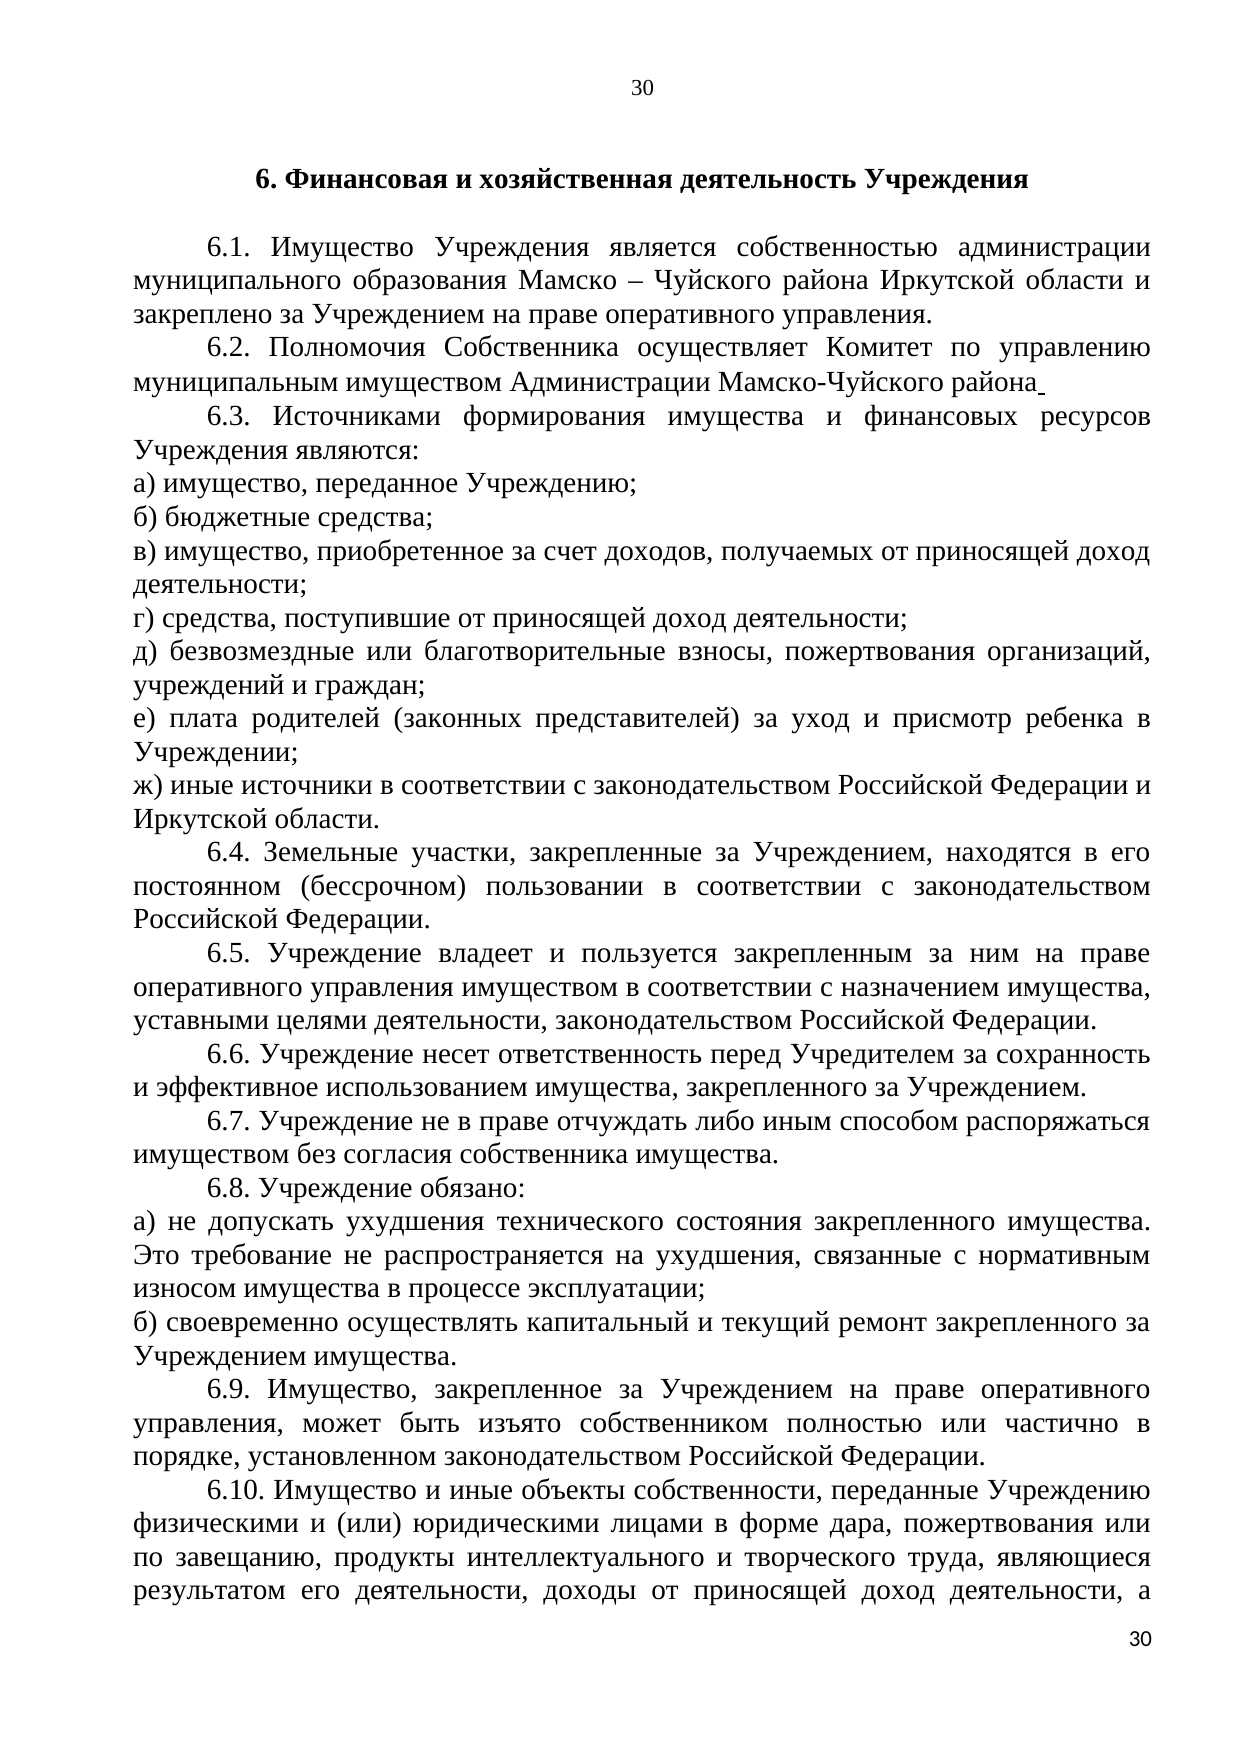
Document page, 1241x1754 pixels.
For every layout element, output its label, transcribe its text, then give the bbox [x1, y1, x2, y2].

text 6.6. Учреждение несет ответственность перед Учредителем за сохранность и эффективное использованием имущества, закрепленного за Учреждением. [133, 1036, 1152, 1103]
text 6.2. Полномочия Собственника осуществляет Комитет по управлению муниципальным имуществом Администрации Мамско-Чуйского района [133, 329, 1152, 398]
text 6.7. Учреждение не в праве отчуждать либо иным способом распоряжаться имуществом без согласия собственника имущества. [133, 1103, 1152, 1170]
text 6.8. Учреждение обязано: [133, 1170, 1152, 1203]
text д) безвозмездные или благотворительные взносы, пожертвования организаций, учреждений и граждан; [133, 633, 1152, 700]
text 6.5. Учреждение владеет и пользуется закрепленным за ним на праве оперативного управления имуществом в соответствии с назначением имущества, уставными целями деятельности, законодательством Российской Федерации. [133, 935, 1152, 1036]
text 6. Финансовая и хозяйственная деятельность Учреждения [133, 162, 1152, 195]
text е) плата родителей (законных представителей) за уход и присмотр ребенка в Учреждении; [133, 700, 1152, 767]
text 6.9. Имущество, закрепленное за Учреждением на праве оперативного управления, может быть изъято собственником полностью или частично в порядке, установленном законодательством Российской Федерации. [133, 1371, 1152, 1472]
text 6.4. Земельные участки, закрепленные за Учреждением, находятся в его постоянном (бессрочном) пользовании в соответствии с законодательством Российской Федерации. [133, 834, 1152, 935]
text 6.1. Имущество Учреждения является собственностью администрации муниципального образования Мамско – Чуйского района Иркутской области и закреплено за Учреждением на праве оперативного управления. [133, 229, 1152, 329]
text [133, 1472, 1152, 1606]
text г) средства, поступившие от приносящей доход деятельности; [133, 600, 1152, 633]
text ж) иные источники в соответствии с законодательством Российской Федерации и Иркутской области. [133, 767, 1152, 834]
text б) бюджетные средства; [133, 499, 1152, 533]
text а) имущество, переданное Учреждению; [133, 466, 1152, 499]
text 6.3. Источниками формирования имущества и финансовых ресурсов Учреждения являются: [133, 398, 1152, 466]
text в) имущество, приобретенное за счет доходов, получаемых от приносящей доход деятельности; [133, 533, 1152, 600]
text а) не допускать ухудшения технического состояния закрепленного имущества. Это требование не распространяется на ухудшения, связанные с нормативным износом имущества в процессе эксплуатации; [133, 1203, 1152, 1304]
text б) своевременно осуществлять капитальный и текущий ремонт закрепленного за Учреждением имущества. [133, 1304, 1152, 1371]
